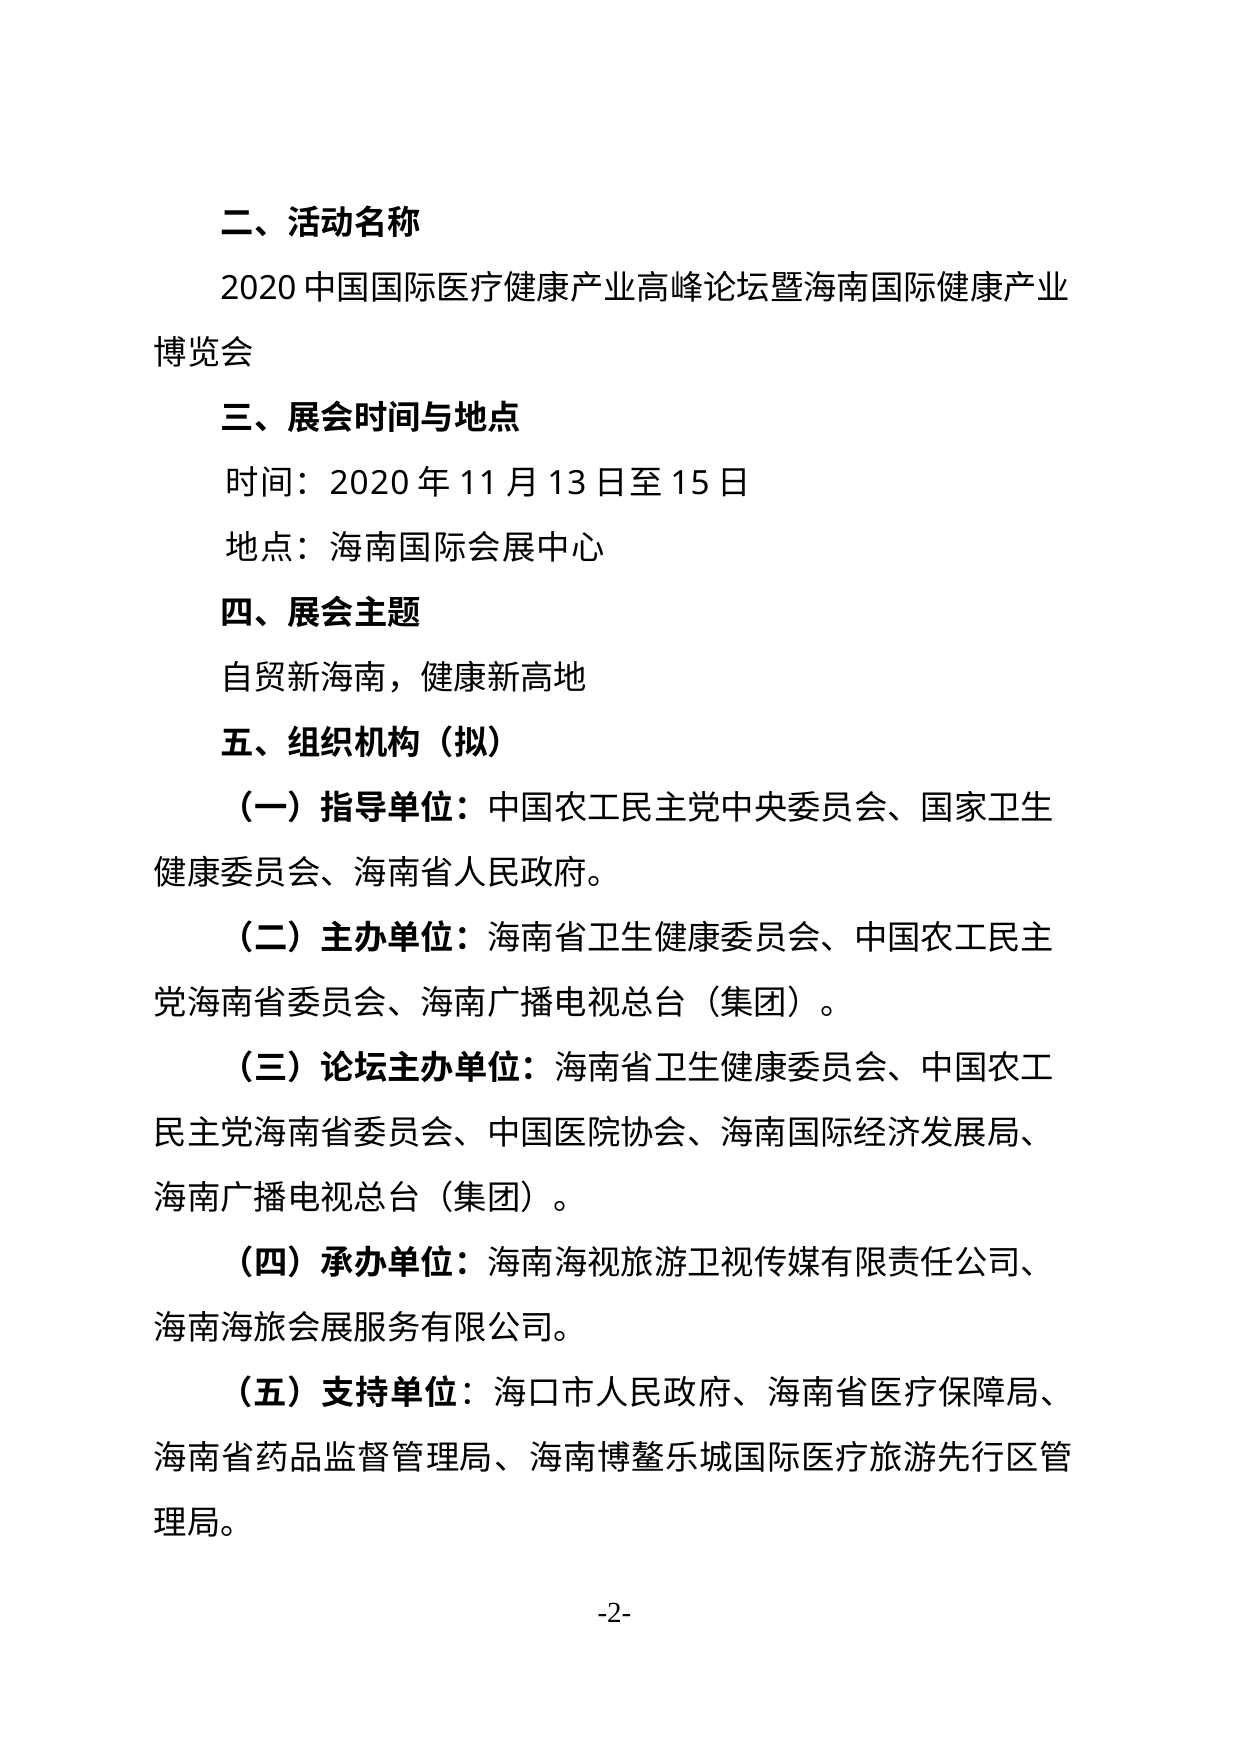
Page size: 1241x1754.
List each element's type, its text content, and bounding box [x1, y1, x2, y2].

text 五、组织机构（拟） [153, 708, 1075, 773]
text 自贸新海南，健康新高地 [153, 643, 1075, 708]
text 2020中国国际医疗健康产业高峰论坛暨海南国际健康产业博览会 [153, 253, 1075, 383]
text （二）主办单位：海南省卫生健康委员会、中国农工民主党海南省委员会、海南广播电视总台（集团）。 [153, 903, 1075, 1033]
text 地点：海南国际会展中心 [226, 513, 1075, 578]
text 四、展会主题 [153, 578, 1075, 643]
text （四）承办单位：海南海视旅游卫视传媒有限责任公司、海南海旅会展服务有限公司。 [153, 1228, 1075, 1358]
text 二、活动名称 [153, 188, 1075, 253]
text （一）指导单位：中国农工民主党中央委员会、国家卫生健康委员会、海南省人民政府。 [153, 773, 1075, 903]
text 时间：2020年11月13日至15日 [226, 448, 1075, 513]
text （三）论坛主办单位：海南省卫生健康委员会、中国农工民主党海南省委员会、中国医院协会、海南国际经济发展局、海南广播电视总台（集团）。 [153, 1033, 1075, 1228]
text 三、展会时间与地点 [153, 383, 1075, 448]
text （五）支持单位：海口市人民政府、海南省医疗保障局、海南省药品监督管理局、海南博鳌乐城国际医疗旅游先行区管理局。 [153, 1358, 1075, 1553]
